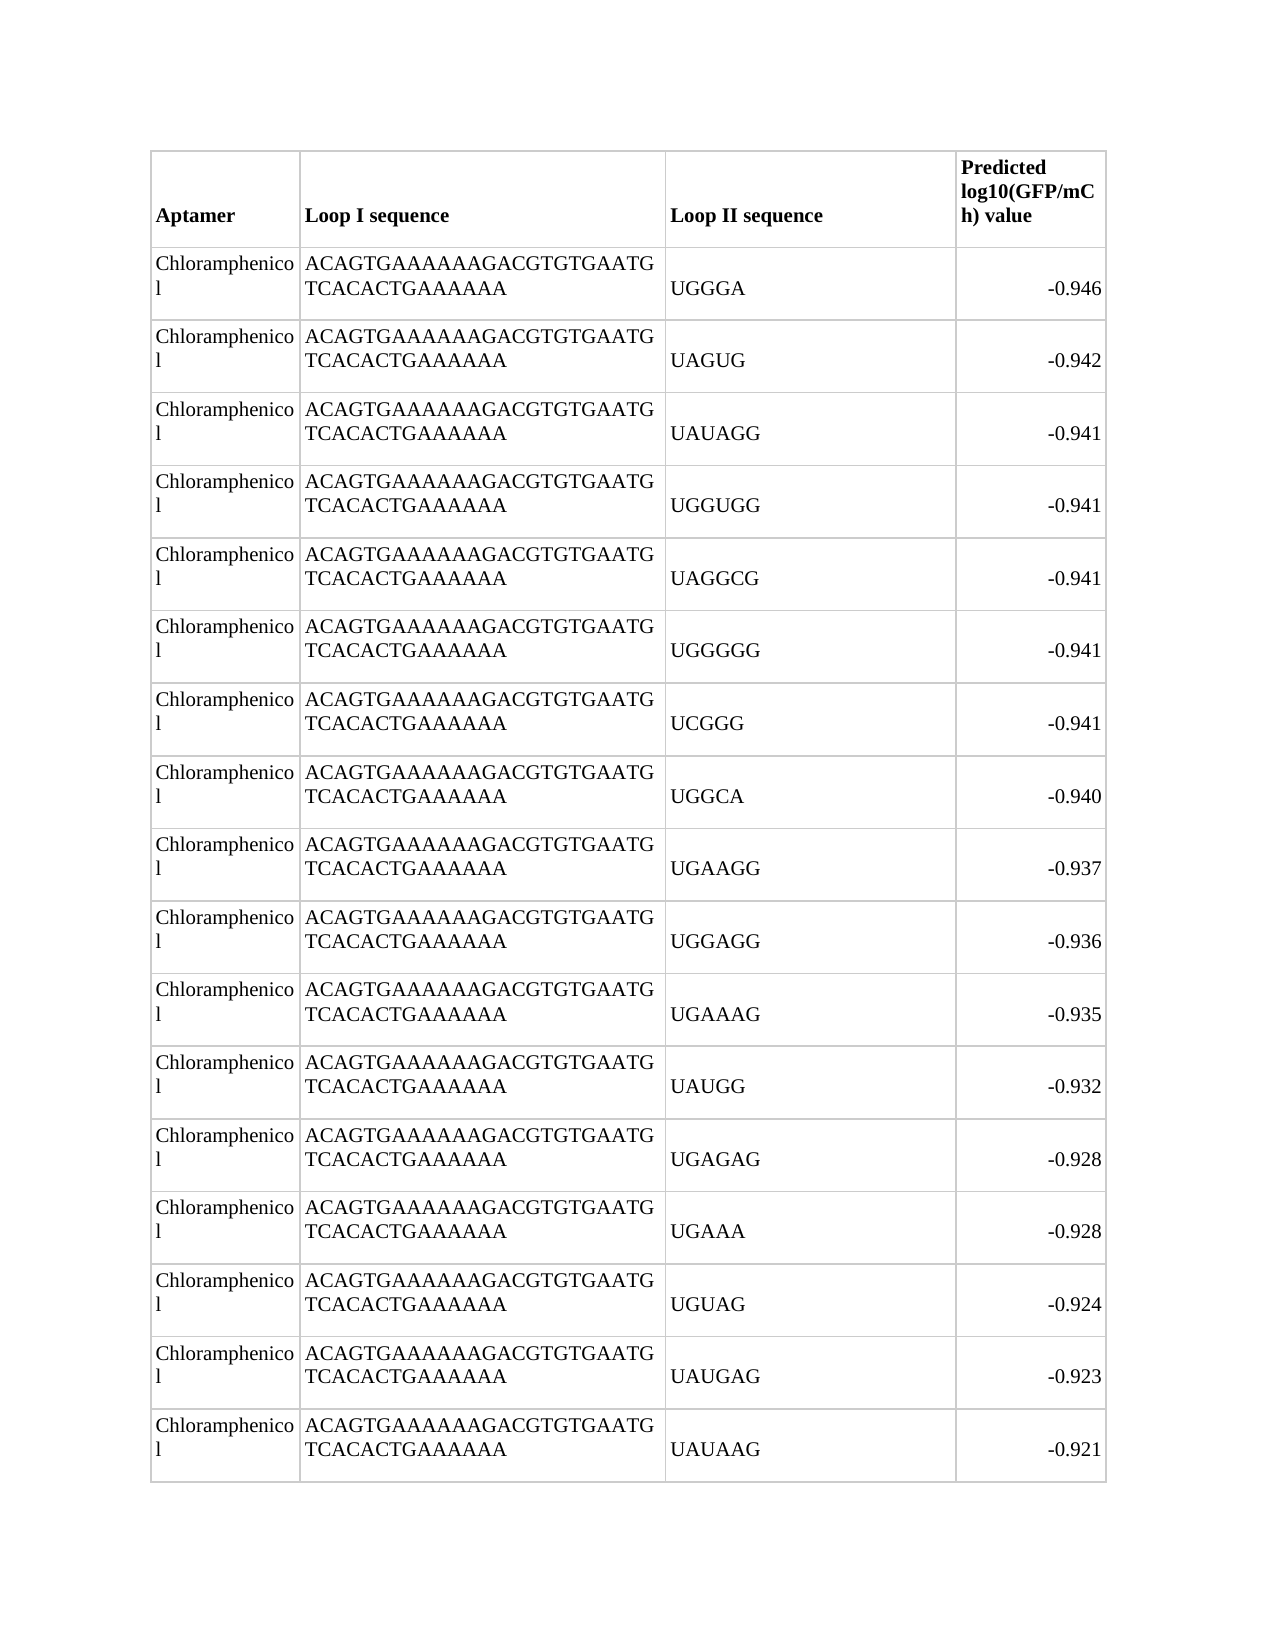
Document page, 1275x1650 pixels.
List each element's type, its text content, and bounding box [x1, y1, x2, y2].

table_cell -0.936 [957, 902, 1105, 973]
table_cell UAUGG [666, 1047, 955, 1118]
table_cell -0.941 [957, 684, 1105, 755]
table_cell UCGGG [666, 684, 955, 755]
table_cell Chloramphenicol [152, 1192, 299, 1263]
table_cell -0.924 [957, 1265, 1105, 1336]
table_cell -0.928 [957, 1192, 1105, 1263]
table_cell Chloramphenicol [152, 1410, 299, 1481]
table_cell -0.941 [957, 466, 1105, 537]
table_cell ACAGTGAAAAAAGACGTGTGAATGTCACACTGAAAAAA [301, 1265, 665, 1336]
table_cell ACAGTGAAAAAAGACGTGTGAATGTCACACTGAAAAAA [301, 1410, 665, 1481]
table_cell -0.935 [957, 974, 1105, 1045]
table_cell ACAGTGAAAAAAGACGTGTGAATGTCACACTGAAAAAA [301, 684, 665, 755]
table_cell UGAGAG [666, 1120, 955, 1191]
table_cell ACAGTGAAAAAAGACGTGTGAATGTCACACTGAAAAAA [301, 829, 665, 900]
table_cell UGAAA [666, 1192, 955, 1263]
table_cell ACAGTGAAAAAAGACGTGTGAATGTCACACTGAAAAAA [301, 974, 665, 1045]
table_cell -0.932 [957, 1047, 1105, 1118]
table_cell UGGGA [666, 248, 955, 319]
table_cell Chloramphenicol [152, 1265, 299, 1336]
table_cell UAUGAG [666, 1337, 955, 1408]
table_cell UGGGGG [666, 611, 955, 682]
table_cell -0.946 [957, 248, 1105, 319]
table_cell UAGUG [666, 321, 955, 392]
table_cell Chloramphenicol [152, 1337, 299, 1408]
table_cell Chloramphenicol [152, 248, 299, 319]
table_cell Chloramphenicol [152, 829, 299, 900]
table_cell UGGUGG [666, 466, 955, 537]
table_cell ACAGTGAAAAAAGACGTGTGAATGTCACACTGAAAAAA [301, 611, 665, 682]
table_cell Chloramphenicol [152, 1047, 299, 1118]
table_cell Chloramphenicol [152, 611, 299, 682]
table_cell ACAGTGAAAAAAGACGTGTGAATGTCACACTGAAAAAA [301, 466, 665, 537]
table_cell -0.941 [957, 539, 1105, 610]
table_cell Chloramphenicol [152, 1120, 299, 1191]
table_cell Chloramphenicol [152, 757, 299, 827]
table_cell Chloramphenicol [152, 466, 299, 537]
table_cell -0.923 [957, 1337, 1105, 1408]
table_cell Chloramphenicol [152, 684, 299, 755]
table_cell -0.941 [957, 393, 1105, 464]
table_cell Chloramphenicol [152, 974, 299, 1045]
table_header Loop II sequence [666, 152, 955, 247]
table_cell UGAAAG [666, 974, 955, 1045]
table_cell ACAGTGAAAAAAGACGTGTGAATGTCACACTGAAAAAA [301, 393, 665, 464]
table_cell -0.941 [957, 611, 1105, 682]
table_cell UGGCA [666, 757, 955, 827]
table_cell ACAGTGAAAAAAGACGTGTGAATGTCACACTGAAAAAA [301, 1337, 665, 1408]
table_cell Chloramphenicol [152, 321, 299, 392]
table_cell Chloramphenicol [152, 539, 299, 610]
table_cell UGUAG [666, 1265, 955, 1336]
table_cell ACAGTGAAAAAAGACGTGTGAATGTCACACTGAAAAAA [301, 1120, 665, 1191]
table_cell UAGGCG [666, 539, 955, 610]
table_cell ACAGTGAAAAAAGACGTGTGAATGTCACACTGAAAAAA [301, 1047, 665, 1118]
table_cell ACAGTGAAAAAAGACGTGTGAATGTCACACTGAAAAAA [301, 248, 665, 319]
table_cell ACAGTGAAAAAAGACGTGTGAATGTCACACTGAAAAAA [301, 902, 665, 973]
table_cell ACAGTGAAAAAAGACGTGTGAATGTCACACTGAAAAAA [301, 321, 665, 392]
table_header Aptamer [152, 152, 299, 247]
table_cell -0.928 [957, 1120, 1105, 1191]
table_cell UAUAAG [666, 1410, 955, 1481]
table_cell UGGAGG [666, 902, 955, 973]
table_cell Chloramphenicol [152, 393, 299, 464]
table_header Predicted log10(GFP/mCh) value [957, 152, 1105, 247]
table_cell Chloramphenicol [152, 902, 299, 973]
table_cell -0.942 [957, 321, 1105, 392]
table_cell UAUAGG [666, 393, 955, 464]
table_header Loop I sequence [301, 152, 665, 247]
table_cell ACAGTGAAAAAAGACGTGTGAATGTCACACTGAAAAAA [301, 757, 665, 827]
table_cell -0.937 [957, 829, 1105, 900]
table_cell -0.940 [957, 757, 1105, 827]
table_cell UGAAGG [666, 829, 955, 900]
table_cell ACAGTGAAAAAAGACGTGTGAATGTCACACTGAAAAAA [301, 539, 665, 610]
table_cell -0.921 [957, 1410, 1105, 1481]
table_cell ACAGTGAAAAAAGACGTGTGAATGTCACACTGAAAAAA [301, 1192, 665, 1263]
